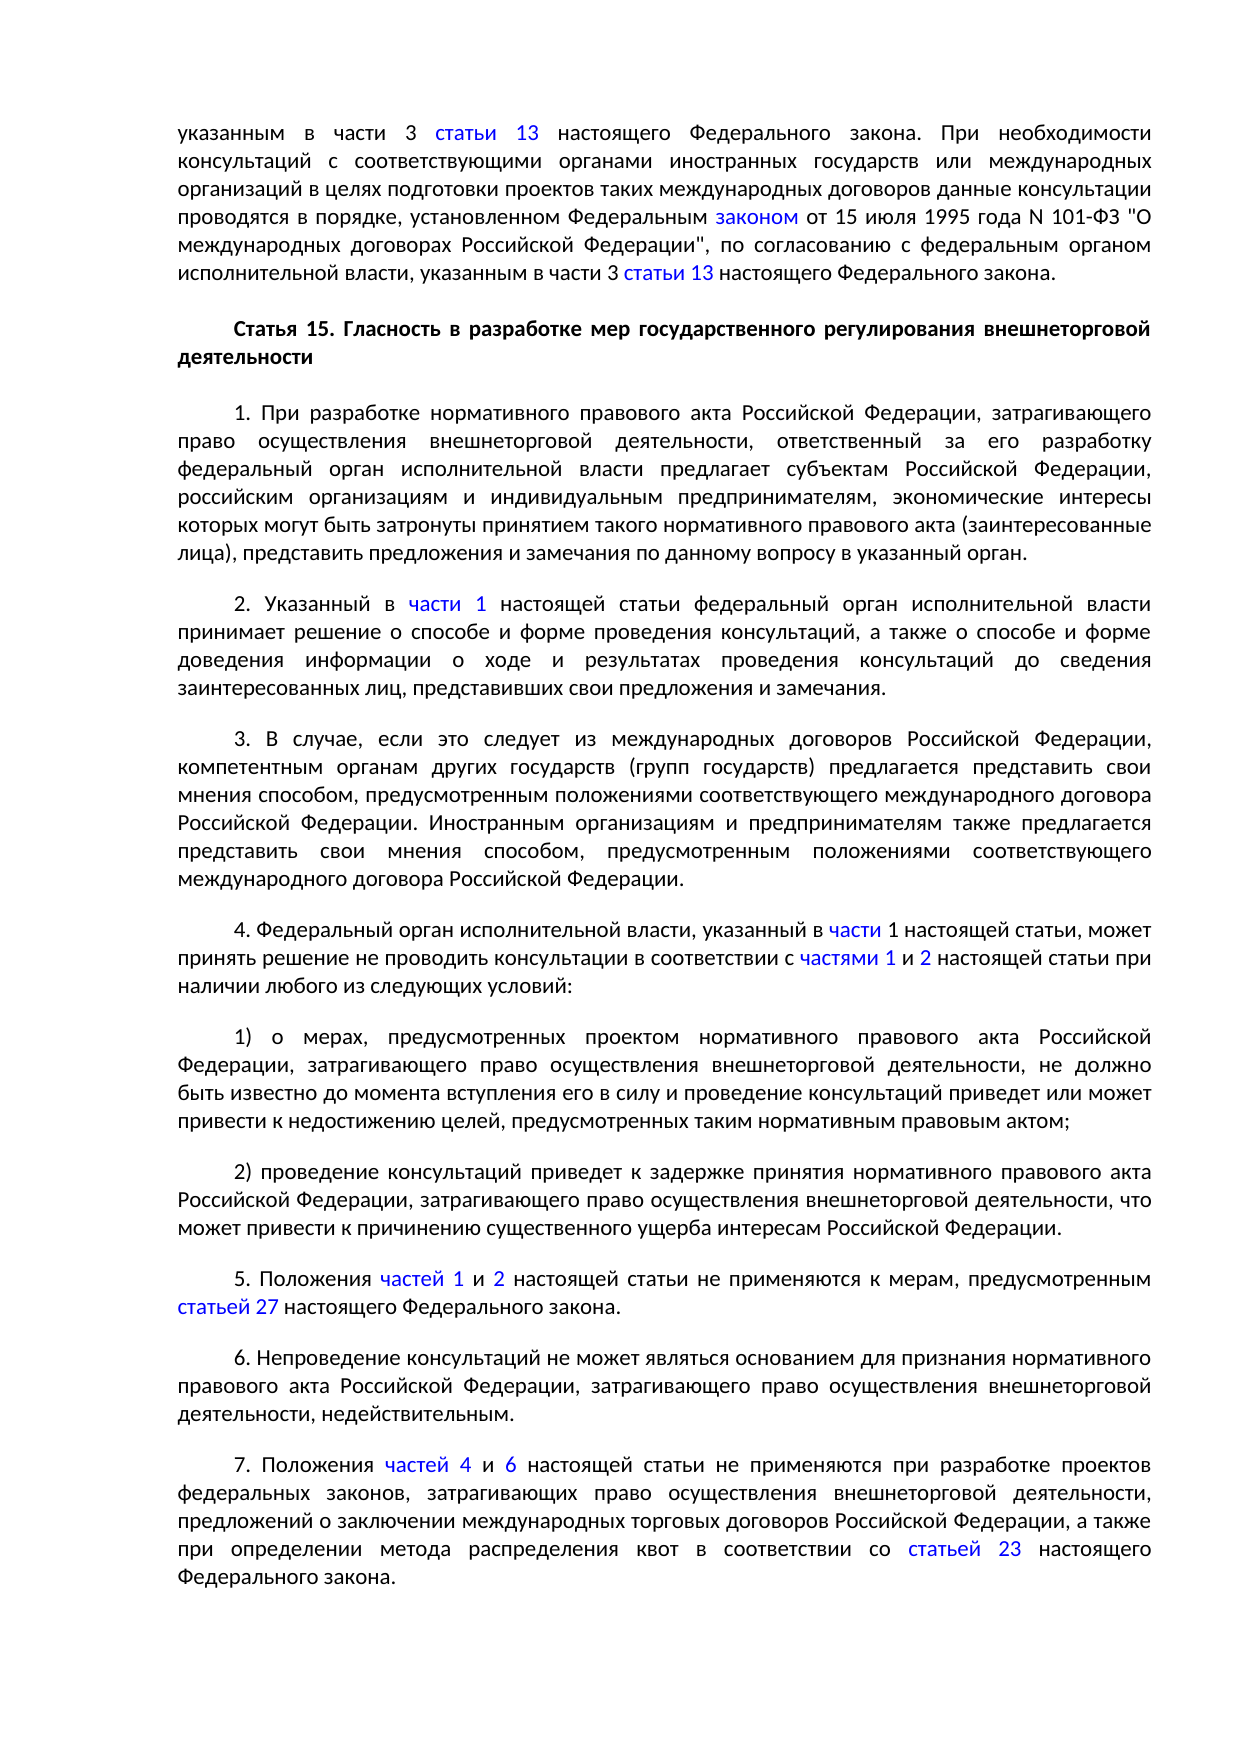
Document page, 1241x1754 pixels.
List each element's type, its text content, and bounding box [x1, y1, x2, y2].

text 6. Непроведение консультаций не может являться основанием для признания нормативного правового акта Российской Федерации, затрагивающего право осуществления внешнеторговой деятельности, недействительным. [177, 1343, 1152, 1427]
text 1) о мерах, предусмотренных проектом нормативного правового акта Российской Федерации, затрагивающего право осуществления внешнеторговой деятельности, не должно быть известно до момента вступления его в силу и проведение консультаций приведет или может привести к недостижению целей, предусмотренных таким нормативным правовым актом; [177, 1022, 1152, 1134]
text 2. Указанный в части 1 настоящей статьи федеральный орган исполнительной власти принимает решение о способе и форме проведения консультаций, а также о способе и форме доведения информации о ходе и результатах проведения консультаций до сведения заинтересованных лиц, представивших свои предложения и замечания. [177, 589, 1152, 701]
text 4. Федеральный орган исполнительной власти, указанный в части 1 настоящей статьи, может принять решение не проводить консультации в соответствии с частями 1 и 2 настоящей статьи при наличии любого из следующих условий: [177, 915, 1152, 999]
title Статья 15. Гласность в разработке мер государственного регулирования внешнеторговой деятельности [177, 314, 1152, 370]
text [177, 118, 1152, 286]
text 7. Положения частей 4 и 6 настоящей статьи не применяются при разработке проектов федеральных законов, затрагивающих право осуществления внешнеторговой деятельности, предложений о заключении международных торговых договоров Российской Федерации, а также при определении метода распределения квот в соответствии со статьей 23 настоящего Федерального закона. [177, 1450, 1152, 1590]
text 1. При разработке нормативного правового акта Российской Федерации, затрагивающего право осуществления внешнеторговой деятельности, ответственный за его разработку федеральный орган исполнительной власти предлагает субъектам Российской Федерации, российским организациям и индивидуальным предпринимателям, экономические интересы которых могут быть затронуты принятием такого нормативного правового акта (заинтересованные лица), представить предложения и замечания по данному вопросу в указанный орган. [177, 398, 1152, 566]
text 3. В случае, если это следует из международных договоров Российской Федерации, компетентным органам других государств (групп государств) предлагается представить свои мнения способом, предусмотренным положениями соответствующего международного договора Российской Федерации. Иностранным организациям и предпринимателям также предлагается представить свои мнения способом, предусмотренным положениями соответствующего международного договора Российской Федерации. [177, 724, 1152, 892]
text 2) проведение консультаций приведет к задержке принятия нормативного правового акта Российской Федерации, затрагивающего право осуществления внешнеторговой деятельности, что может привести к причинению существенного ущерба интересам Российской Федерации. [177, 1157, 1152, 1241]
text 5. Положения частей 1 и 2 настоящей статьи не применяются к мерам, предусмотренным статьей 27 настоящего Федерального закона. [177, 1264, 1152, 1320]
